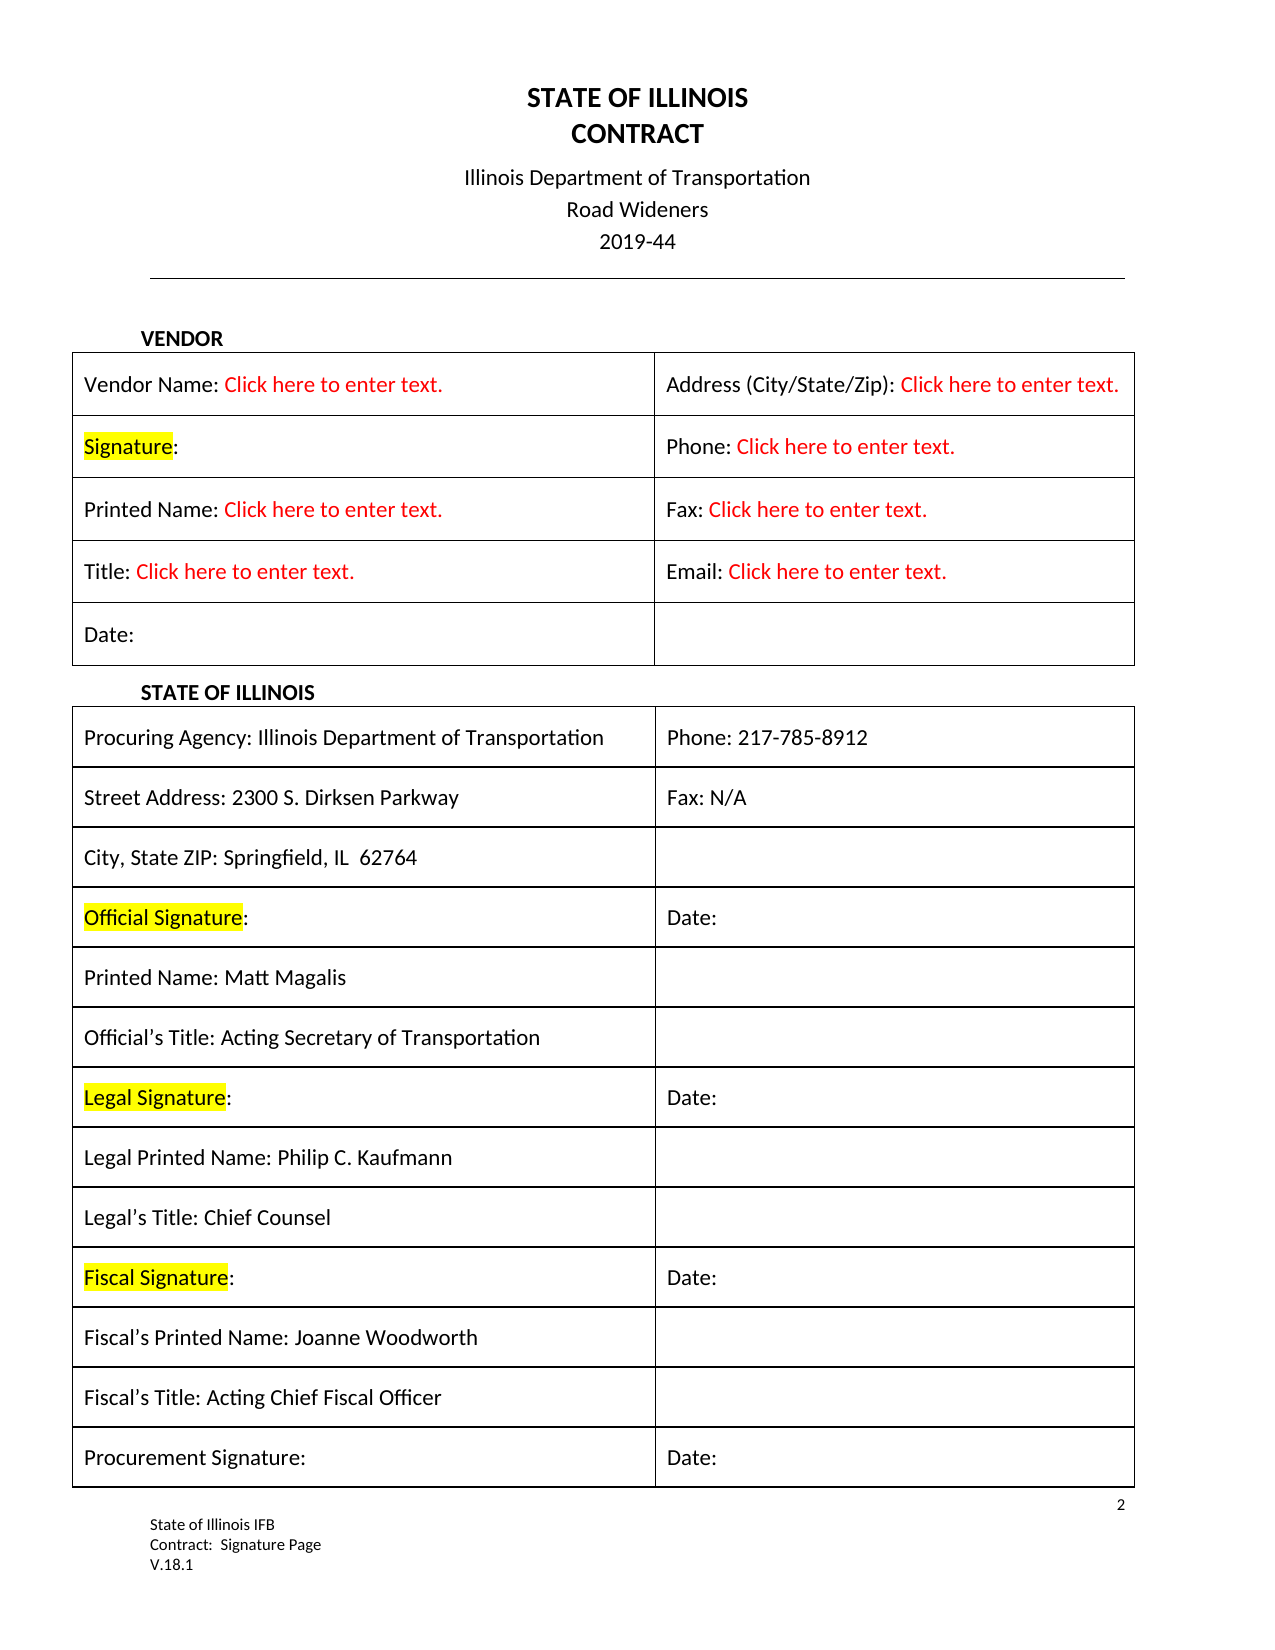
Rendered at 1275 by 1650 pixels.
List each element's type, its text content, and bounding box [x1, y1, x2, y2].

table_cell [656, 1188, 1134, 1246]
table_cell Printed Name: [73, 478, 654, 539]
table_cell [656, 1008, 1134, 1066]
table_cell Date: [73, 603, 654, 664]
table_cell Phone: [655, 416, 1134, 477]
table_cell Legal’s Title: [73, 1188, 655, 1246]
table_cell Legal Printed Name: [73, 1128, 655, 1186]
table_cell [656, 1308, 1134, 1366]
table_cell Fax: [656, 768, 1134, 826]
table_cell City, State ZIP: [73, 828, 655, 886]
table_cell Date: [656, 1248, 1134, 1306]
table_cell Date: [656, 888, 1134, 946]
text STATE OF ILLINOIS [141, 678, 1125, 706]
table_cell [656, 828, 1134, 886]
table_cell Printed Name: [73, 948, 655, 1006]
table_cell Fiscal’s Printed Name: [73, 1308, 655, 1366]
table_header Procuring Agency: [73, 707, 655, 766]
table_cell Procurement Signature: [73, 1428, 655, 1486]
table_cell Date: [656, 1428, 1134, 1486]
table_cell [655, 603, 1134, 664]
table_cell Title: [73, 541, 654, 602]
table_header Address (City/State/Zip): [655, 353, 1134, 414]
table_cell Legal Signature: [73, 1068, 655, 1126]
table_cell Fiscal’s Title: [73, 1368, 655, 1426]
table_header Phone: [656, 707, 1134, 766]
table_cell Fiscal Signature: [73, 1248, 655, 1306]
table_cell [656, 1128, 1134, 1186]
list VENDOR [141, 324, 1162, 352]
table_cell [656, 948, 1134, 1006]
table_cell Official’s Title: [73, 1008, 655, 1066]
table_header Vendor Name: [73, 353, 654, 414]
table_cell Date: [656, 1068, 1134, 1126]
table_cell Official Signature: [73, 888, 655, 946]
table_cell Street Address: [73, 768, 655, 826]
table_cell Fax: [655, 478, 1134, 539]
table_cell [656, 1368, 1134, 1426]
table_cell Email: [655, 541, 1134, 602]
table_cell Signature: [73, 416, 654, 477]
